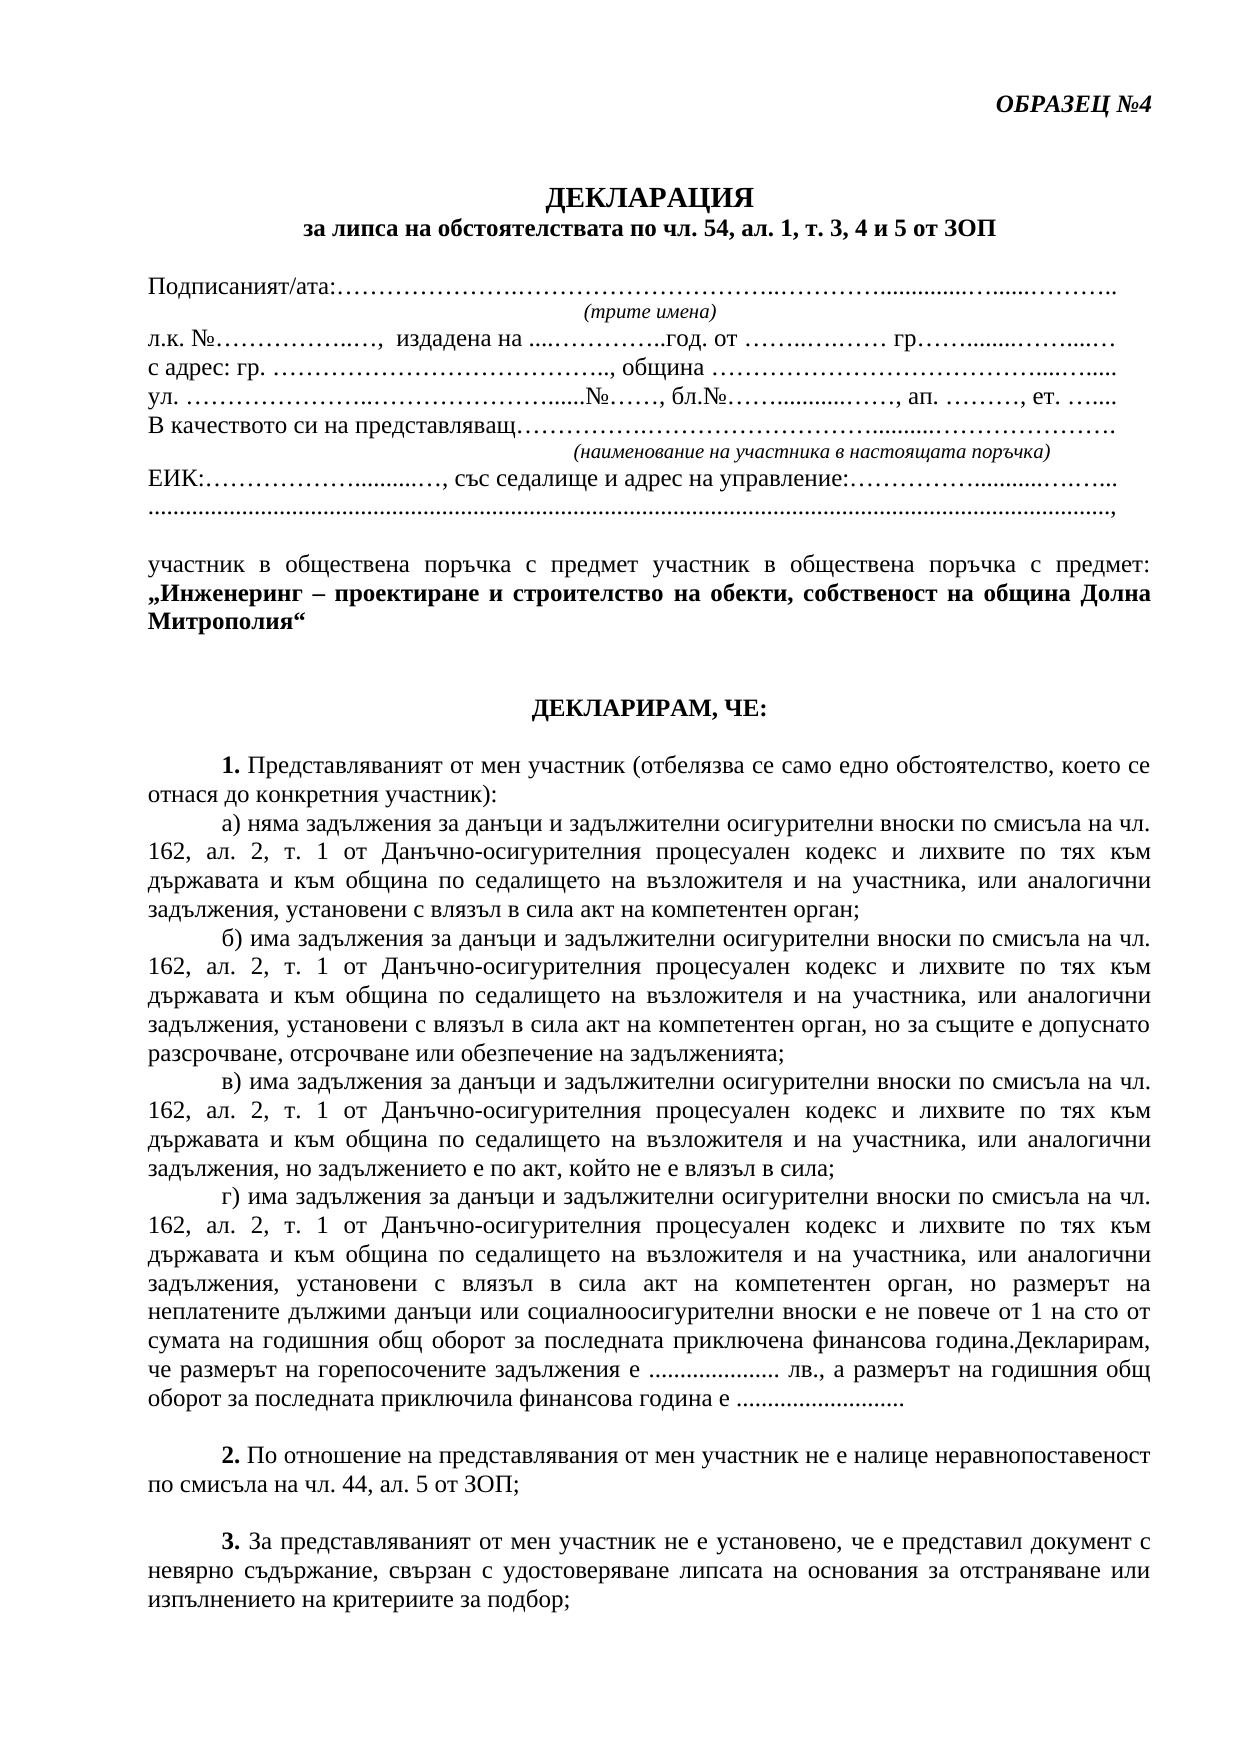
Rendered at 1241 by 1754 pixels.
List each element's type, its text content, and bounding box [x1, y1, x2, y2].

text ДЕКЛАРАЦИЯ [148, 180, 1152, 213]
text (наименование на участника в настоящата поръчка) [221, 438, 1152, 463]
text 2. По отношение на представлявания от мен участник не е налице неравнопоставеност по смисъла на чл. 44, ал. 5 от ЗОП; [148, 1440, 1152, 1498]
text в) има задължения за данъци и задължителни осигурителни вноски по смисъла на чл. 162, ал. 2, т. 1 от Данъчно-осигурителния процесуален кодекс и лихвите по тях към държавата и към община по седалището на възложителя и на участника, или аналогични задължения, но задължението е по акт, който не е влязъл в сила; [148, 1066, 1152, 1181]
text за липса на обстоятелствата по чл. 54, ал. 1, т. 3, 4 и 5 от ЗОП [148, 213, 1152, 242]
text л.к. №……………..…, издадена на ....…………..год. от ……..….…… гр……........……....… [148, 323, 1152, 352]
text 3. За представляваният от мен участник не е установено, че е представил документ с невярно съдържание, свързан с удостоверяване липсата на основания за отстраняване или изпълнението на критериите за подбор; [148, 1526, 1152, 1613]
text 1. Представляваният от мен участник (отбелязва се само едно обстоятелство, което се отнася до конкретния участник): [148, 750, 1152, 808]
text (трите имена) [148, 299, 1152, 323]
text ОБРАЗЕЦ №4 [148, 89, 1152, 117]
text ул. …………………..…………………......№……, бл.№……...........……, ап. ………, ет. ….... [148, 381, 1152, 410]
text .........................................................................................................................................................., [148, 491, 1152, 520]
text а) няма задължения за данъци и задължителни осигурителни вноски по смисъла на чл. 162, ал. 2, т. 1 от Данъчно-осигурителния процесуален кодекс и лихвите по тях към държавата и към община по седалището на възложителя и на участника, или аналогични задължения, установени с влязъл в сила акт на компетентен орган; [148, 808, 1152, 923]
text г) има задължения за данъци и задължителни осигурителни вноски по смисъла на чл. 162, ал. 2, т. 1 от Данъчно-осигурителния процесуален кодекс и лихвите по тях към държавата и към община по седалището на възложителя и на участника, или аналогични задължения, установени с влязъл в сила акт на компетентен орган, но размерът на неплатените дължими данъци или социалноосигурителни вноски е не повече от 1 на сто от сумата на годишния общ оборот за последната приключена финансова година.Декларирам, че размерът на горепосочените задължения е ..................... лв., а размерът на годишния общ оборот за последната приключила финансова година е ........................... [148, 1181, 1152, 1411]
text б) има задължения за данъци и задължителни осигурителни вноски по смисъла на чл. 162, ал. 2, т. 1 от Данъчно-осигурителния процесуален кодекс и лихвите по тях към държавата и към община по седалището на възложителя и на участника, или аналогични задължения, установени с влязъл в сила акт на компетентен орган, но за същите е допуснато разсрочване, отсрочване или обезпечение на задълженията; [148, 923, 1152, 1066]
text В качеството си на представляващ…………….………………………..........…………………. [148, 410, 1152, 438]
text ЕИК:………………..........…, със седалище и адрес на управление:……………...........….…... [148, 463, 1152, 491]
text ДЕКЛАРИРАМ, ЧЕ: [148, 693, 1152, 721]
text с адрес: гр. ………………………………….., община …………………………………....…..... [148, 352, 1152, 381]
text участник в обществена поръчка с предмет участник в обществена поръчка с предмет: „Инженеринг – проектиране и строителство на обекти, собственост на община Долна Митрополия“ [148, 549, 1152, 635]
text Подписаният/ата:………………….…………………………..…………..............…......……….. [148, 271, 1152, 299]
